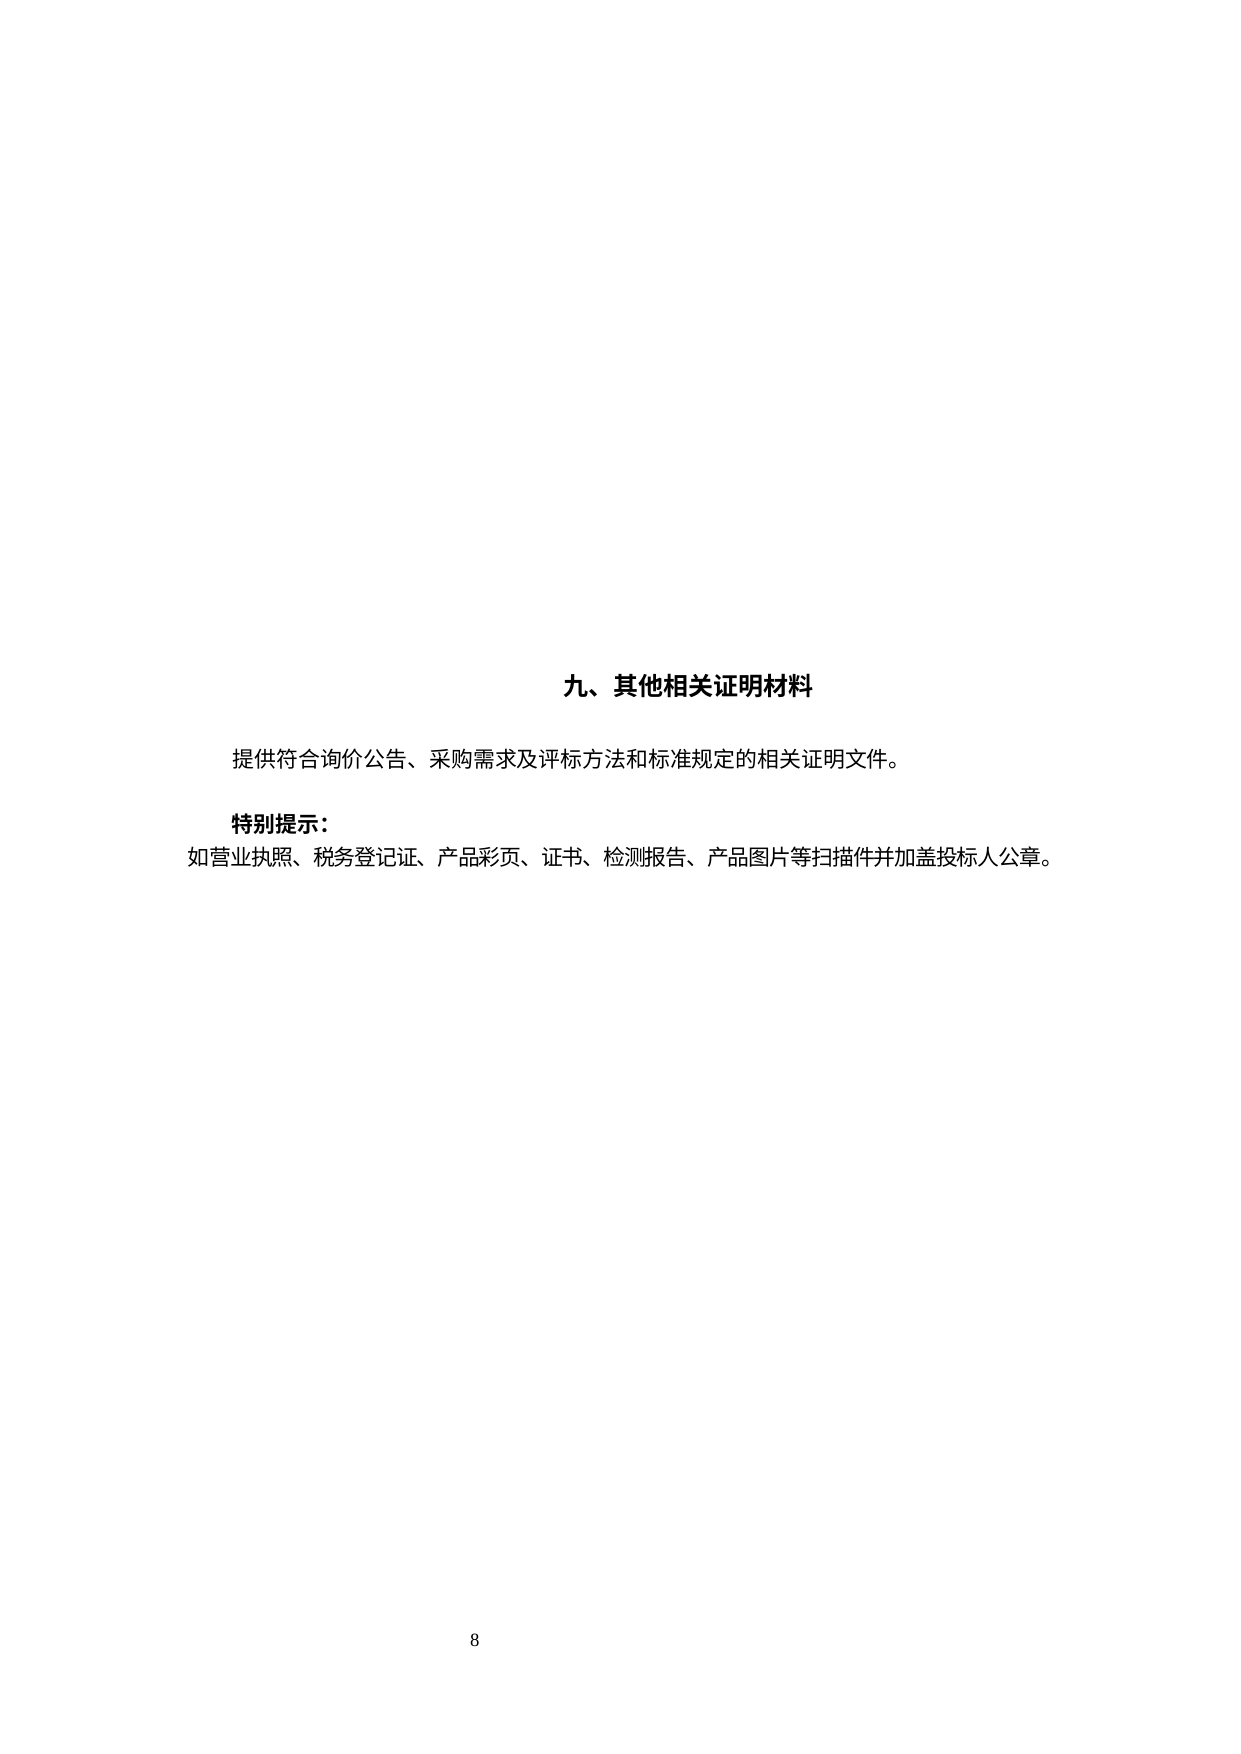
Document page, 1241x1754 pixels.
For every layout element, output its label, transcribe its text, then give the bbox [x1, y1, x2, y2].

text 如营业执照、税务登记证、产品彩页、证书、检测报告、产品图片等扫描件并加盖投标人公章。 [187, 839, 1053, 872]
subtitle 九、其他相关证明材料 [324, 652, 1053, 717]
text 提供符合询价公告、采购需求及评标方法和标准规定的相关证明文件。 [210, 742, 1015, 774]
text 特别提示： [187, 807, 1053, 839]
